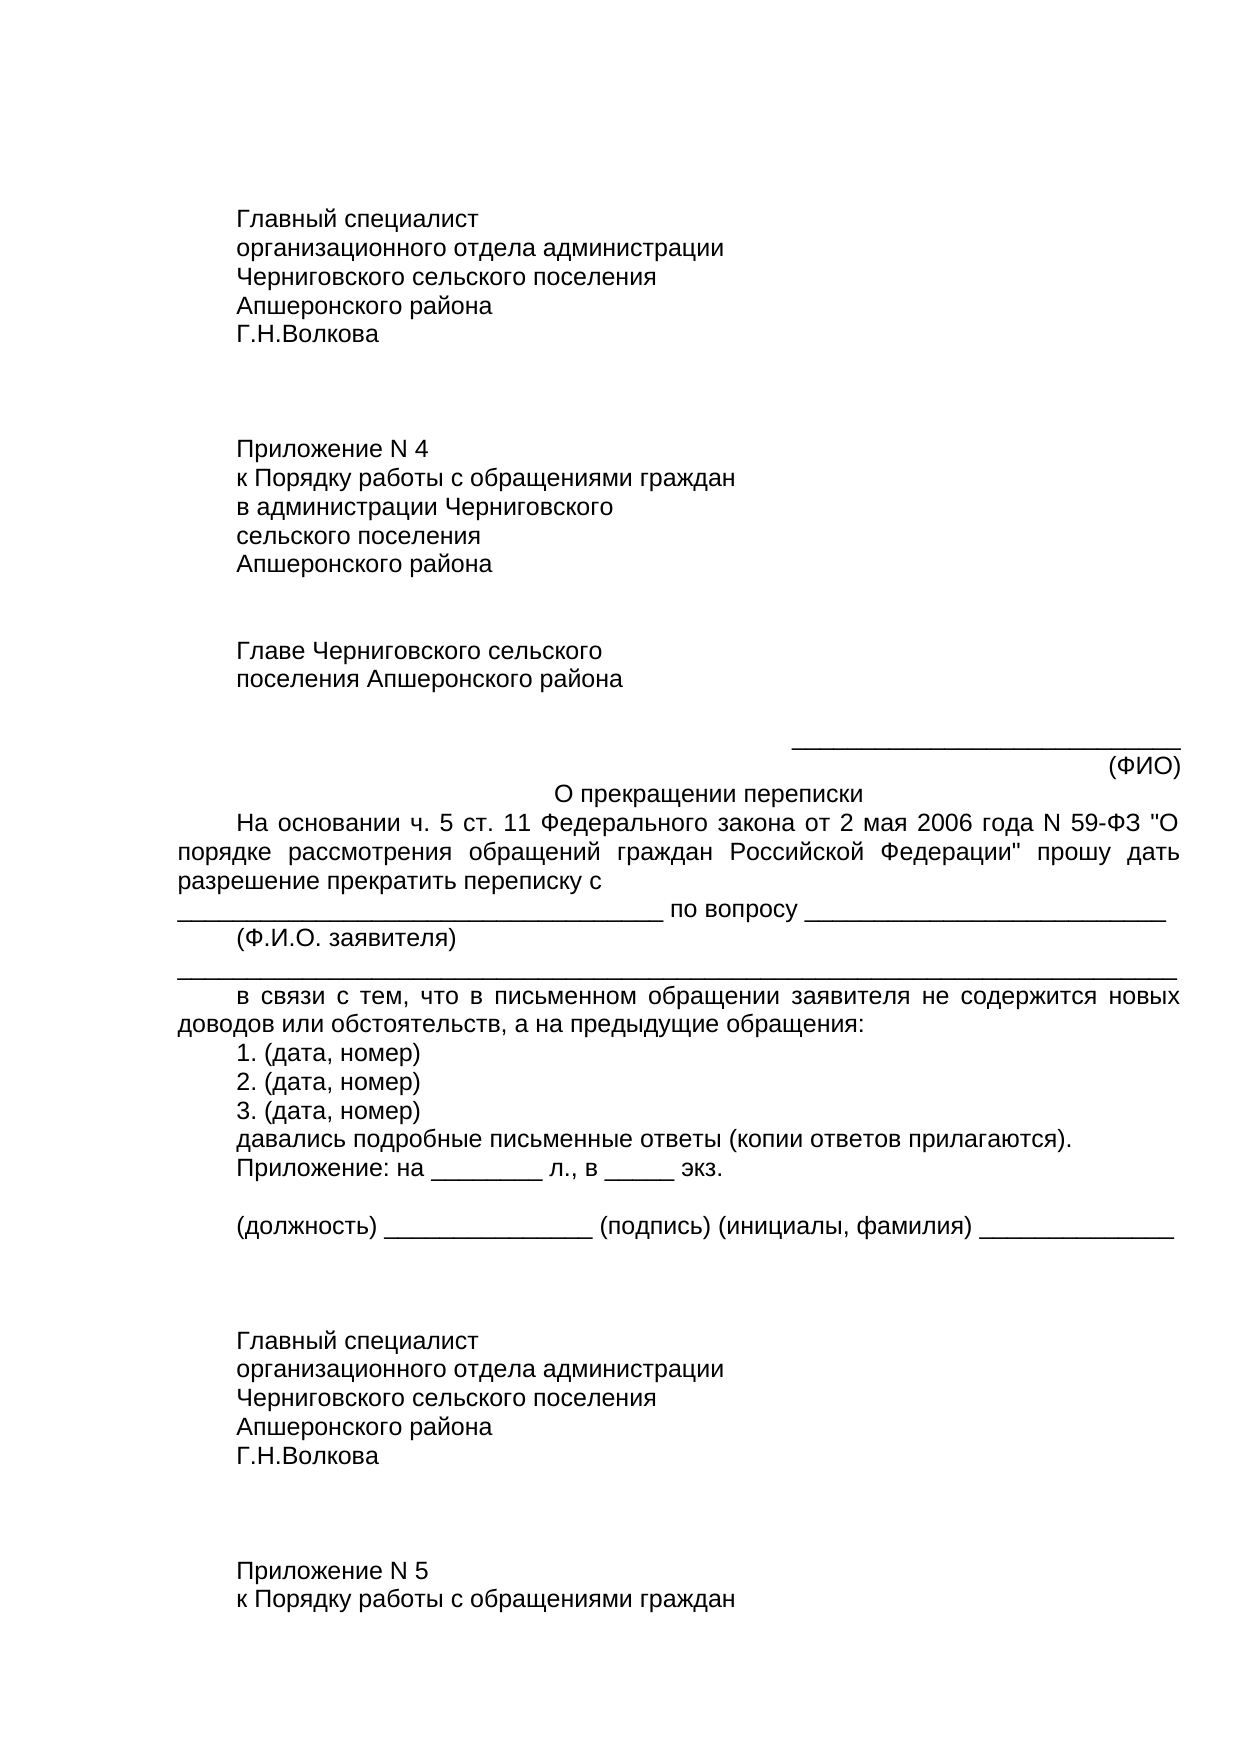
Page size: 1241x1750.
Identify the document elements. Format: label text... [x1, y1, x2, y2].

text (должность) _______________ (подпись) (инициалы, фамилия) ______________ [177, 1211, 1181, 1239]
text Приложение: на ________ л., в _____ экз. [177, 1153, 1181, 1182]
text ____________________________ [177, 722, 1181, 751]
text На основании ч. 5 ст. 11 Федерального закона от 2 мая 2006 года N 59-ФЗ "О порядке рассмотрения обращений граждан Российской Федерации" прошу дать разрешение прекратить переписку с [177, 808, 1181, 894]
text 1. (дата, номер) [177, 1038, 1181, 1067]
text организационного отдела администрации [177, 233, 1181, 262]
text ___________________________________ по вопросу __________________________ [177, 894, 1181, 923]
text (Ф.И.О. заявителя) [177, 923, 1181, 952]
text Апшеронского района [177, 291, 1181, 319]
text Черниговского сельского поселения [177, 1383, 1181, 1412]
text Апшеронского района [177, 1412, 1181, 1441]
text Главный специалист [177, 1326, 1181, 1354]
text Г.Н.Волкова [177, 319, 1181, 348]
text давались подробные письменные ответы (копии ответов прилагаются). [177, 1124, 1181, 1153]
text к Порядку работы с обращениями граждан [177, 463, 1181, 492]
text Приложение N 5 [177, 1556, 1181, 1584]
text Главе Черниговского сельского [177, 636, 1181, 664]
text сельского поселения [177, 521, 1181, 549]
text ________________________________________________________________________ [177, 952, 1181, 981]
text к Порядку работы с обращениями граждан [177, 1584, 1181, 1613]
text организационного отдела администрации [177, 1354, 1181, 1383]
text Г.Н.Волкова [177, 1441, 1181, 1469]
text 2. (дата, номер) [177, 1067, 1181, 1096]
text Черниговского сельского поселения [177, 262, 1181, 291]
text О прекращении переписки [177, 779, 1181, 808]
text Приложение N 4 [177, 434, 1181, 463]
text Апшеронского района [177, 549, 1181, 578]
text Главный специалист [177, 204, 1181, 233]
text поселения Апшеронского района [177, 664, 1181, 693]
text в администрации Черниговского [177, 492, 1181, 521]
text (ФИО) [177, 751, 1181, 779]
text в связи с тем, что в письменном обращении заявителя не содержится новых доводов или обстоятельств, а на предыдущие обращения: [177, 981, 1181, 1038]
text 3. (дата, номер) [177, 1096, 1181, 1124]
